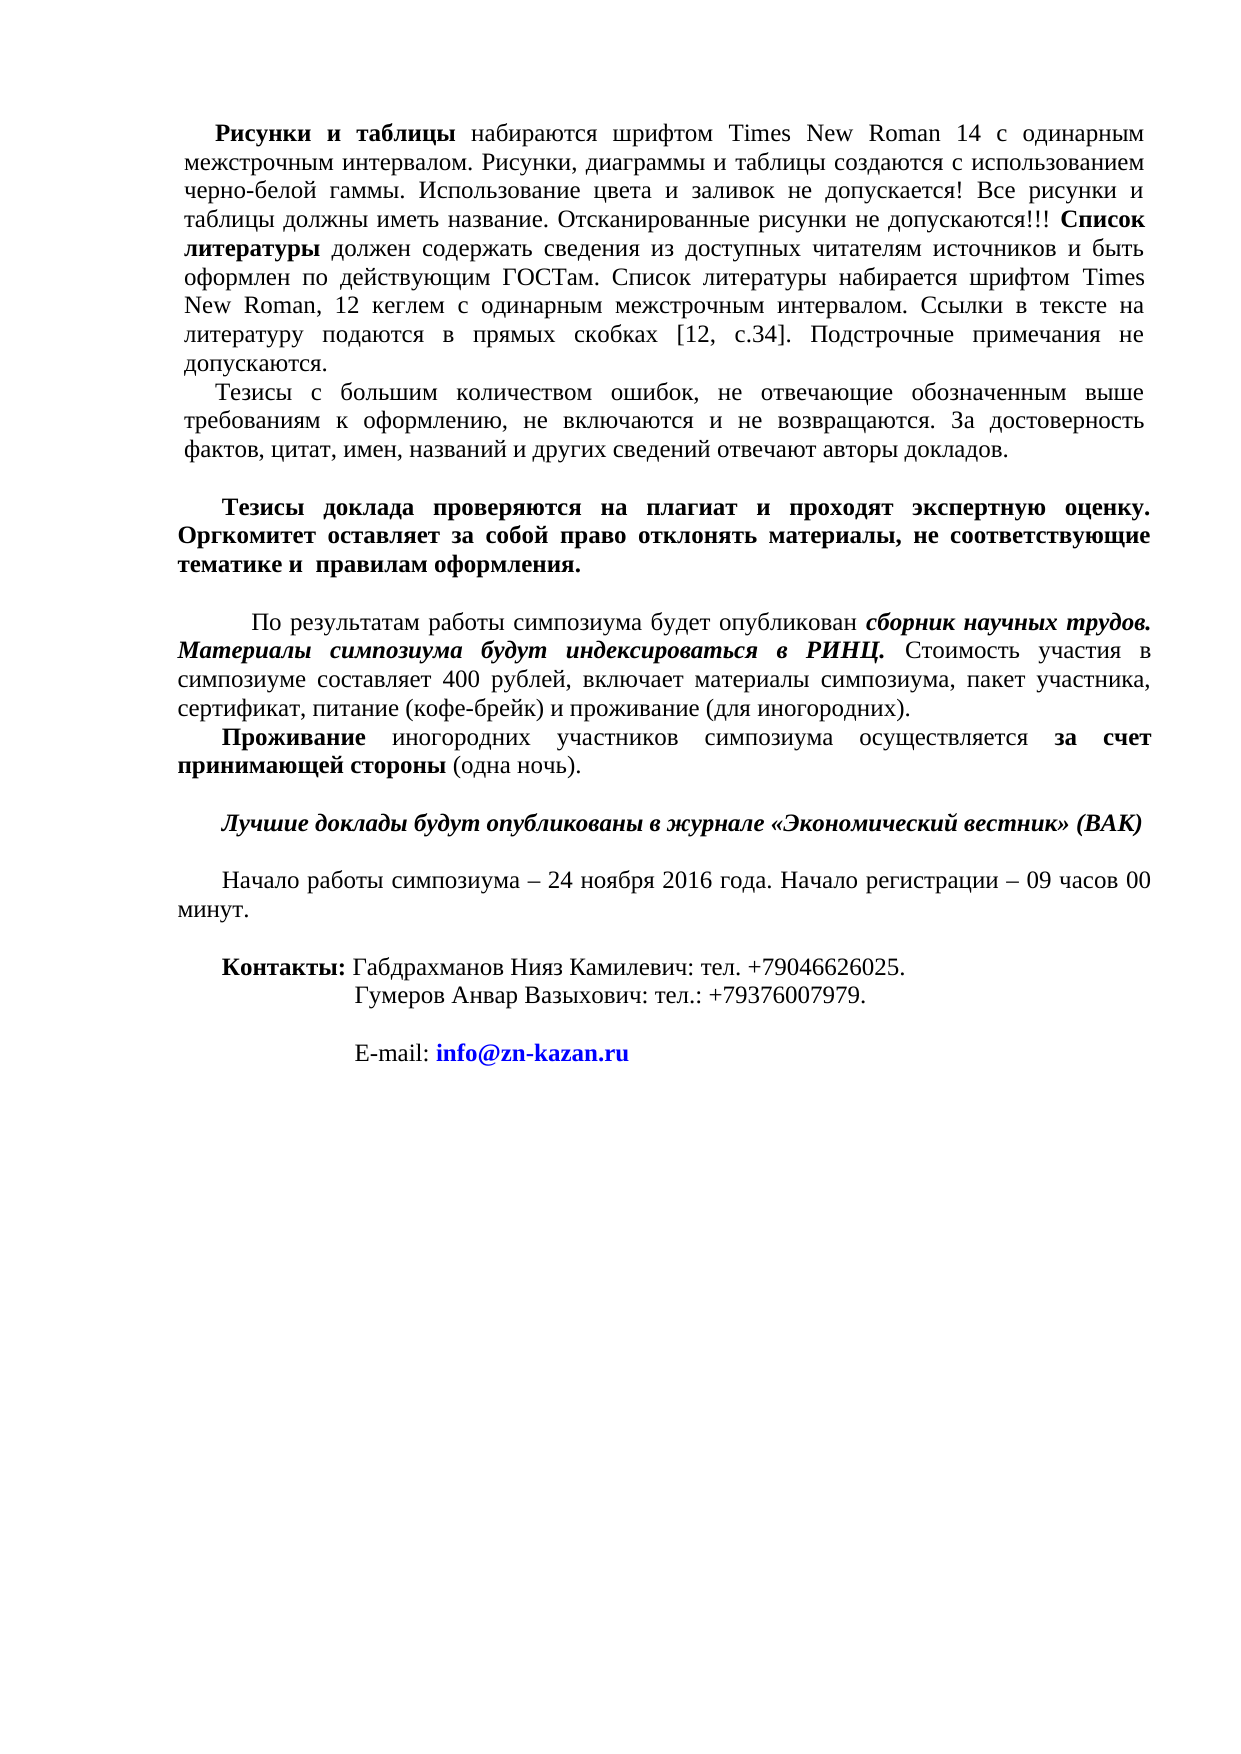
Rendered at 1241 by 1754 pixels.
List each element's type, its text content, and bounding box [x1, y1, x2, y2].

text По результатам работы симпозиума будет опубликован сборник научных трудов. Материалы симпозиума будут индексироваться в РИНЦ. Стоимость участия в симпозиуме составляет 400 рублей, включает материалы симпозиума, пакет участника, сертификат, питание (кофе-брейк) и проживание (для иногородних). [177, 607, 1152, 722]
text Лучшие доклады будут опубликованы в журнале «Экономический вестник» (ВАК) [177, 808, 1152, 837]
text Начало работы симпозиума – 24 ноября 2016 года. Начало регистрации – 09 часов 00 минут. [177, 866, 1152, 923]
text Проживание иногородних участников симпозиума осуществляется за счет принимающей стороны (одна ночь). [177, 722, 1152, 779]
text E-mail: info@zn-kazan.ru [177, 1038, 1152, 1067]
text Тезисы доклада проверяются на плагиат и проходят экспертную оценку. Оргкомитет оставляет за собой право отклонять материалы, не соответствующие тематике и правилам оформления. [177, 492, 1152, 578]
text Гумеров Анвар Вазыхович: тел.: +79376007979. [177, 981, 1152, 1009]
text Контакты: Габдрахманов Нияз Камилевич: тел. +79046626025. [177, 952, 1152, 981]
text Тезисы с большим количеством ошибок, не отвечающие обозначенным выше требованиям к оформлению, не включаются и не возвращаются. За достоверность фактов, цитат, имен, названий и других сведений отвечают авторы докладов. [184, 377, 1145, 463]
text Рисунки и таблицы набираются шрифтом Times New Roman 14 с одинарным межстрочным интервалом. Рисунки, диаграммы и таблицы создаются с использованием черно-белой гаммы. Использование цвета и заливок не допускается! Все рисунки и таблицы должны иметь название. Отсканированные рисунки не допускаются!!! Список литературы должен содержать сведения из доступных читателям источников и быть оформлен по действующим ГОСТам. Список литературы набирается шрифтом Times New Roman, 12 кеглем с одинарным межстрочным интервалом. Ссылки в тексте на литературу подаются в прямых скобках [12, с.34]. Подстрочные примечания не допускаются. [184, 118, 1145, 377]
